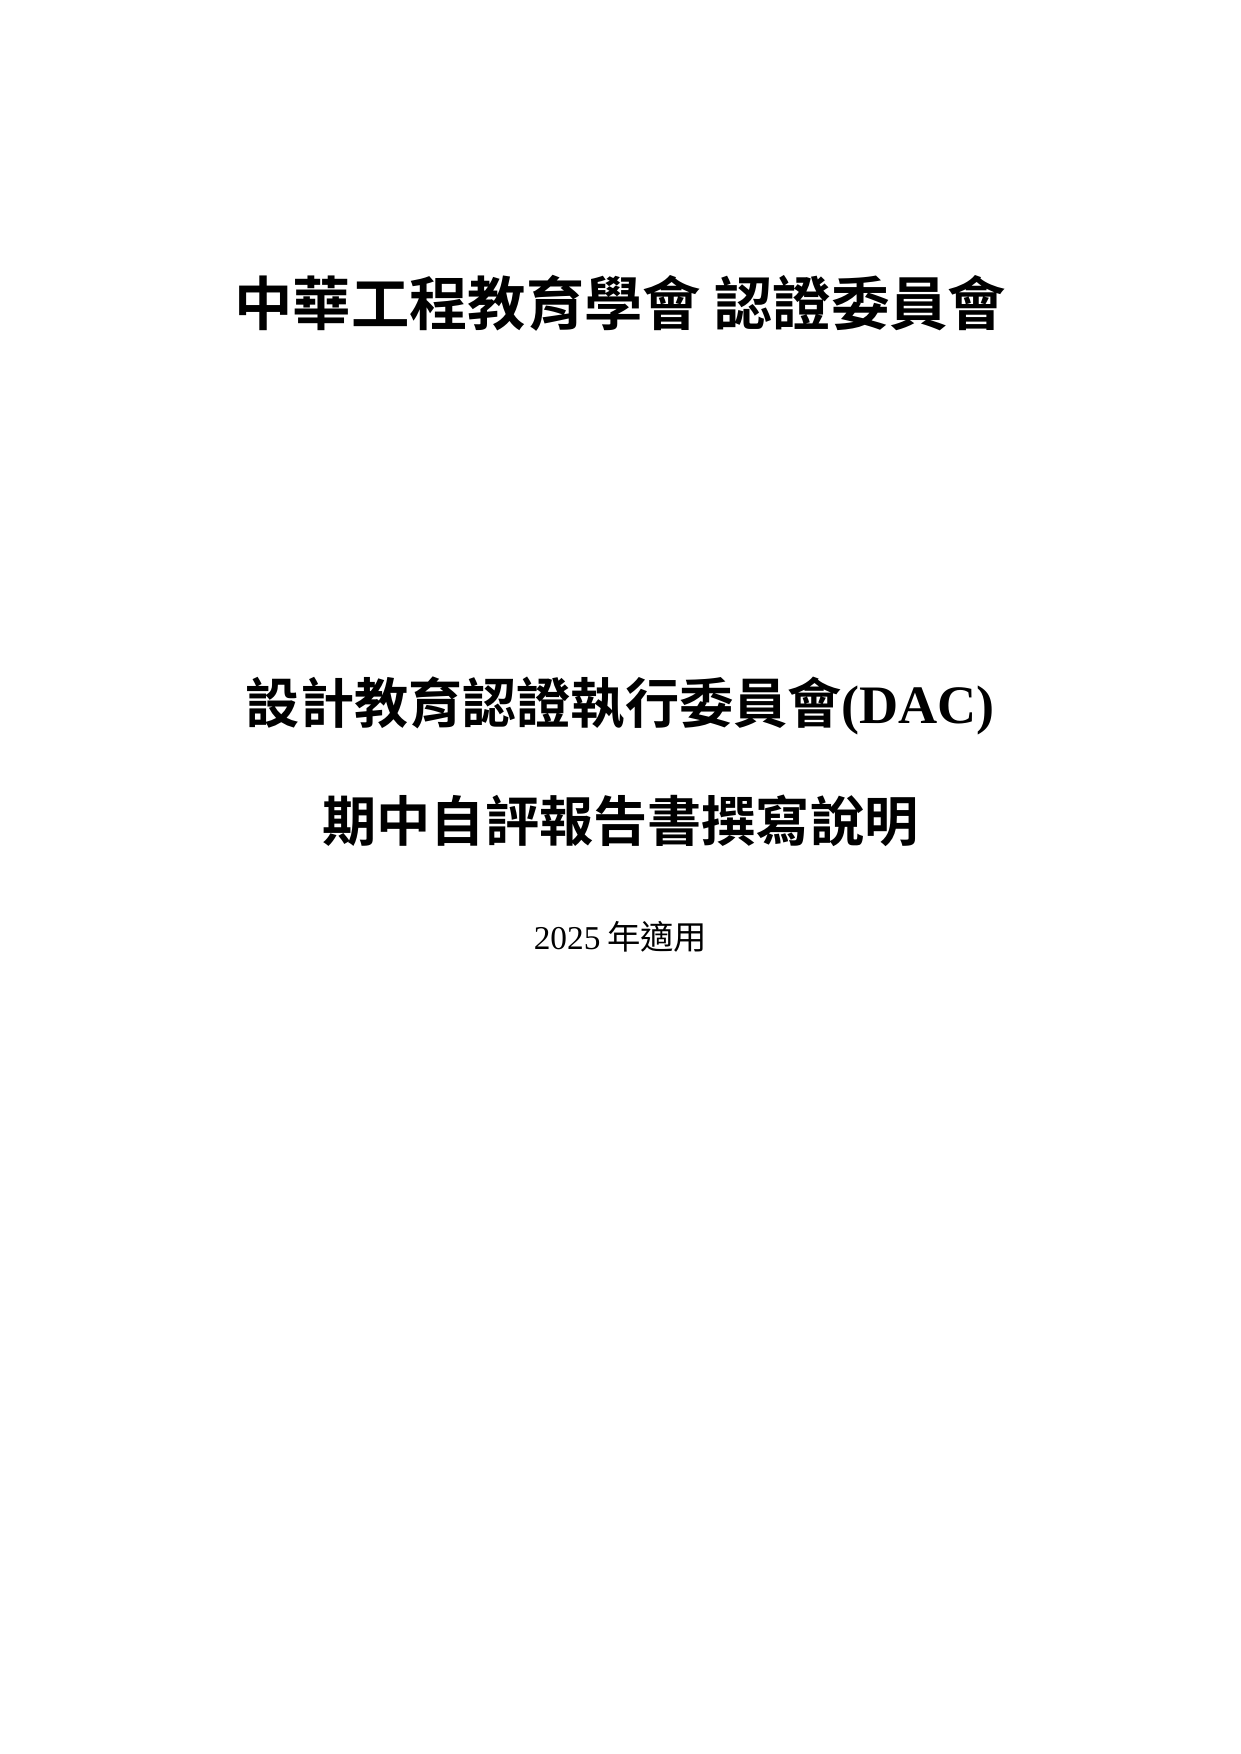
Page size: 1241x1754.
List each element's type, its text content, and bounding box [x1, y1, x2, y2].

text 中華工程教育學會 認證委員會 [118, 258, 1122, 343]
text 2025年適用 [118, 911, 1122, 959]
text 設計教育認證執行委員會(DAC) [118, 661, 1122, 739]
text 期中自評報告書撰寫說明 [118, 779, 1122, 857]
